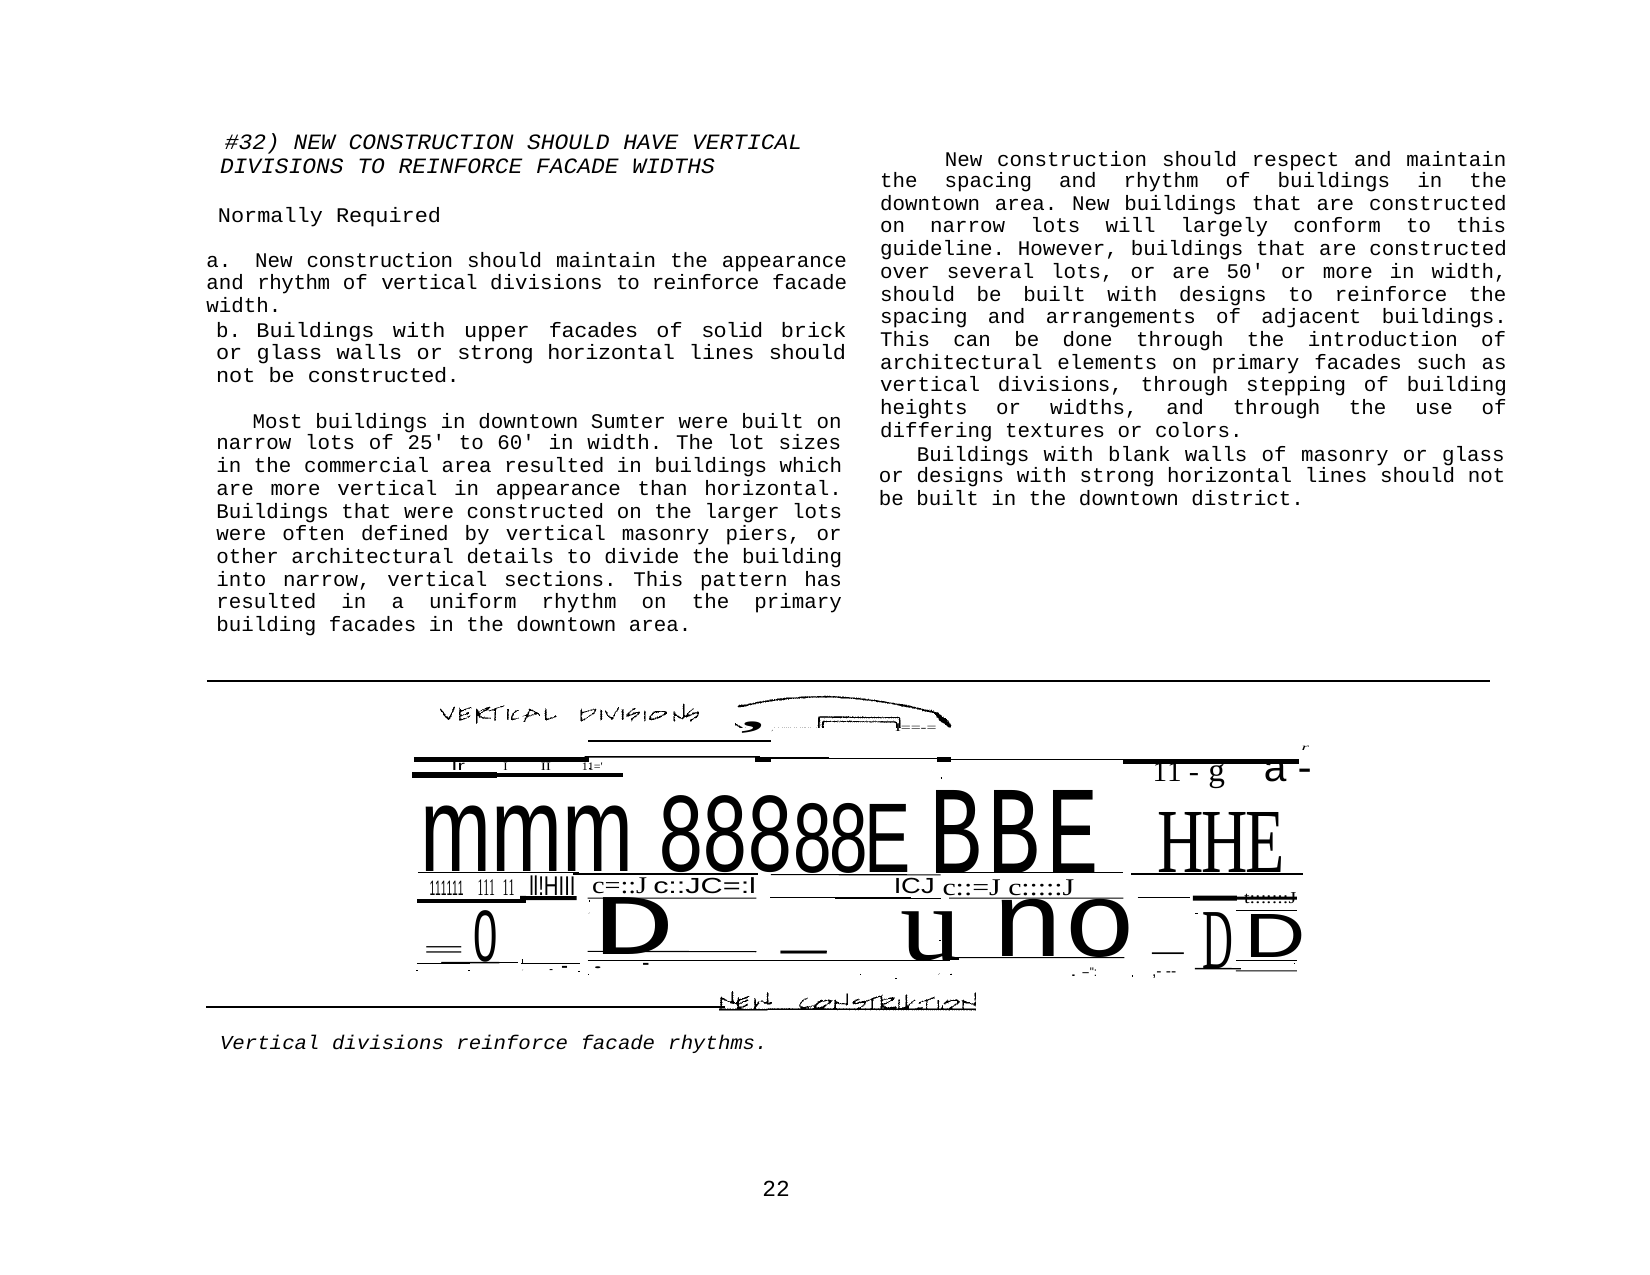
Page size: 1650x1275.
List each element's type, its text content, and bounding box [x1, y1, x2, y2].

text Buildings with blank walls of masonry or glass or designs with strong horizontal lines should not be built in the downtown district. [879, 443, 1505, 512]
list New construction should maintain the appearance and rhythm of vertical divisions to reinforce facade width. [206, 249, 847, 319]
text Vertical divisions reinforce facade rhythms. [220, 1033, 1519, 1056]
text New construction should respect and maintain the spacing and rhythm of buildings in the downtown area. New buildings that are constructed on narrow lots will largely conform to this guideline. However, buildings that are constructed over several lots, or are 50' or more in width, should be built with designs to reinforce the spacing and arrangements of adjacent buildings. This can be done through the introduction of architectural elements on primary facades such as vertical divisions, through stepping of building heights or widths, and through the use of differing textures or colors. [880, 148, 1507, 443]
picture [735, 693, 954, 728]
picture [719, 991, 978, 1014]
list Buildings with upper facades of solid brick or glass walls or strong horizontal lines should not be constructed. [216, 319, 846, 388]
text Most buildings in downtown Sumter were built on narrow lots of 25' to 60' in width. The lot sizes in the commercial area resulted in buildings which are more vertical in appearance than horizontal. Buildings that were constructed on the larger lots were often defined by vertical masonry piers, or other architectural details to divide the building into narrow, vertical sections. This pattern has resulted in a uniform rhythm on the primary building facades in the downtown area. [216, 411, 842, 638]
picture [438, 702, 700, 725]
text #32) NEW CONSTRUCTION SHOULD HAVE VERTICAL DIVISIONS TO REINFORCE FACADE WIDTHS [220, 131, 847, 181]
text Normally Required [218, 206, 847, 229]
